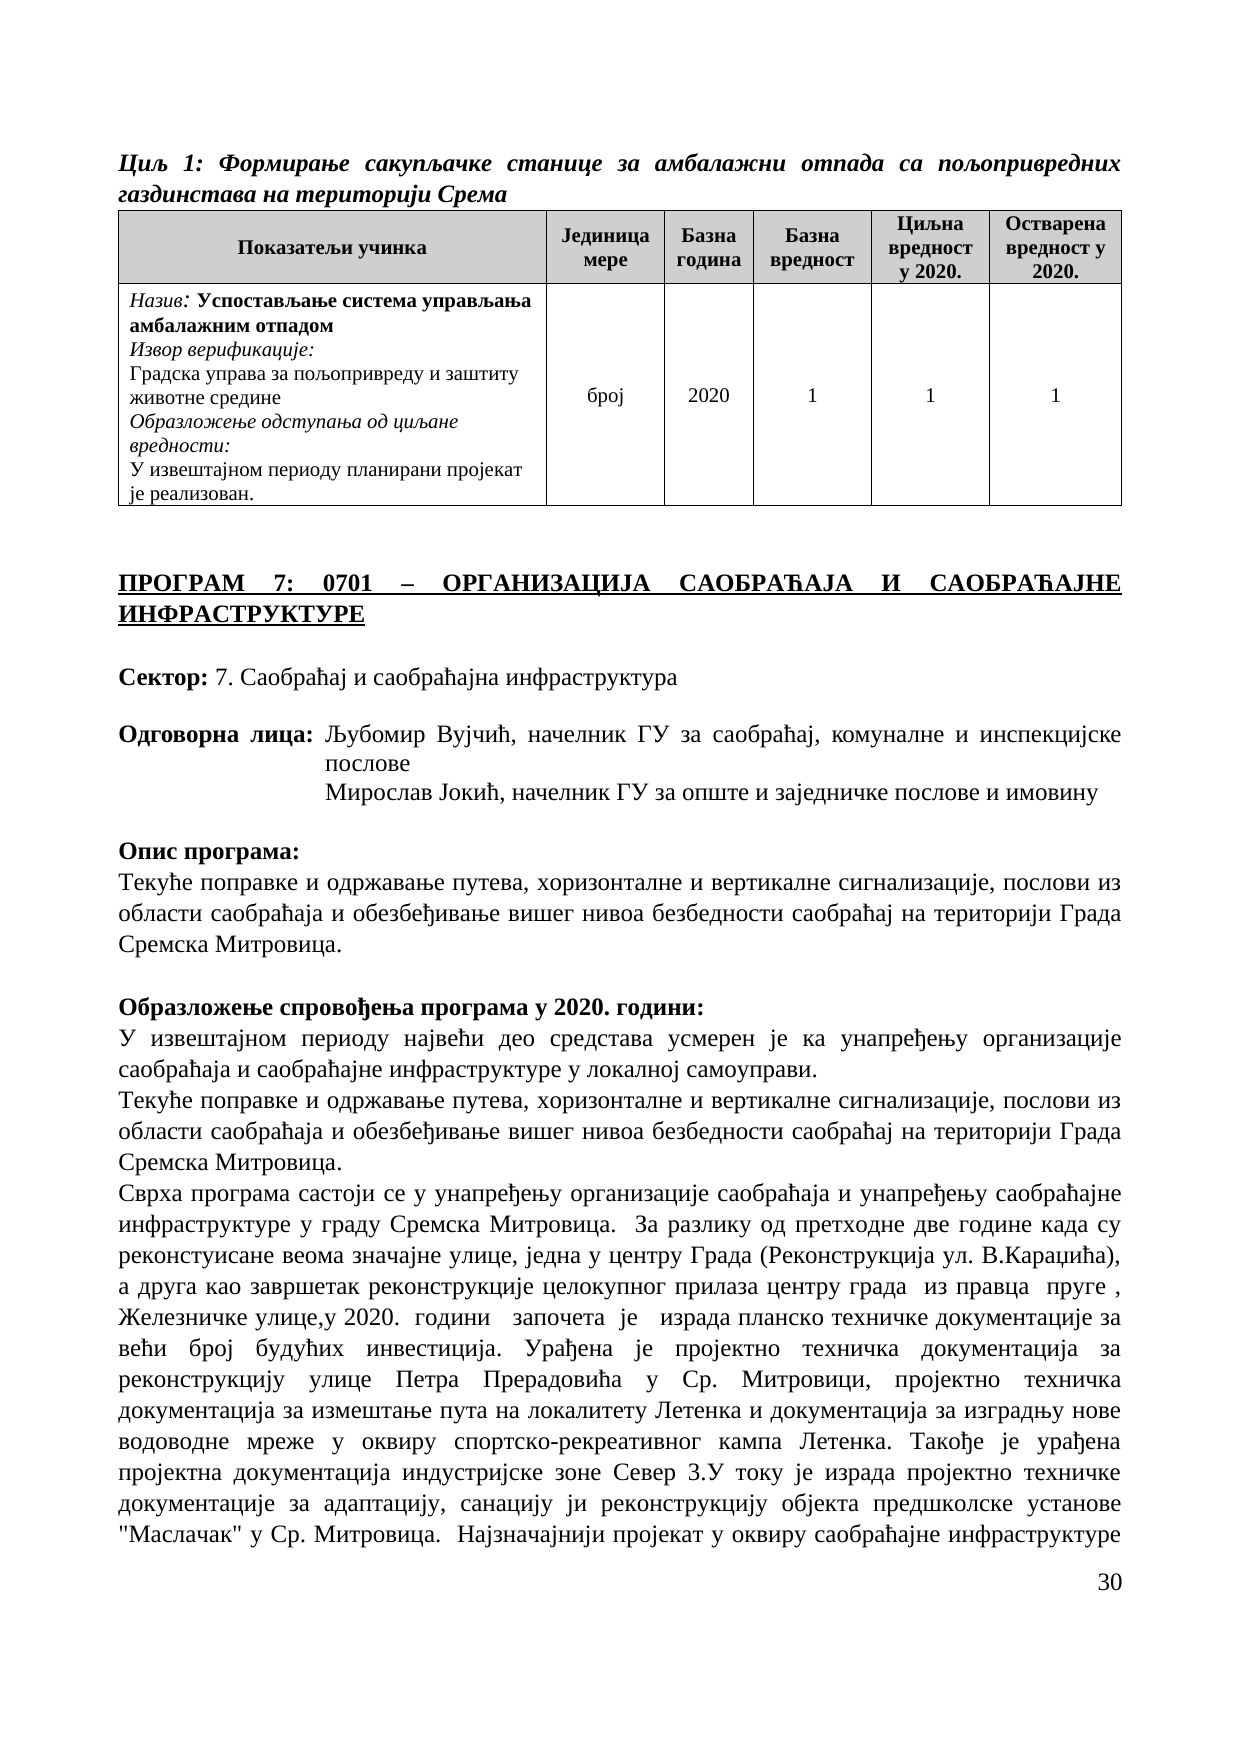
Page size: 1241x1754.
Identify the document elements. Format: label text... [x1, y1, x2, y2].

table_cell 1 [872, 284, 989, 505]
text ПРОГРАМ 7: 0701 – ОРГАНИЗАЦИЈА САОБРАЋАЈА И САОБРАЋАЈНЕ ИНФРАСТРУКТУРЕ [118, 595, 1122, 628]
table_cell 1 [754, 284, 871, 505]
text ПРОГРАМ 7: 0701 – ОРГАНИЗАЦИЈА САОБРАЋАЈА И САОБРАЋАЈНЕ ИНФРАСТРУКТУРЕ [118, 568, 1122, 593]
table_header Показатељи учинка [119, 211, 546, 283]
text Мирослав Јокић, начелник ГУ за опште и заједничке послове и имовину [118, 777, 1122, 805]
table_header Остварена вредност у 2020. [990, 211, 1121, 283]
text Опис програма: [118, 836, 1122, 865]
text Текуће поправке и одржавање путева, хоризонталне и вертикалне сигнализације, послови из области саобраћаја и обезбеђивање вишег нивоа безбедности саобраћај на територији Града Сремска Митровица. [118, 867, 1122, 958]
text У извештајном периоду највећи део средстава усмерен је ка унапређењу организације саобраћаја и саобраћајне инфраструктуре у локалној самоуправи. [118, 1023, 1122, 1082]
table_cell 2020 [665, 284, 753, 505]
table_cell Назив: Успостављање система управљања амбалажним отпадом Извор верификације: Градска управа за пољопривреду и заштиту животне средине Образложење одступања од циљане вредности: У извештајном периоду планирани пројекат је реализован. [119, 284, 546, 505]
text Текуће поправке и одржавање путева, хоризонталне и вертикалне сигнализације, послови из области саобраћаја и обезбеђивање вишег нивоа безбедности саобраћај на територији Града Сремска Митровица. [118, 1085, 1122, 1176]
text Сектор: 7. Саобраћај и саобраћајна инфраструктура [118, 662, 1122, 690]
table_header Циљна вредност у 2020. [872, 211, 989, 283]
table_header Базна вредност [754, 211, 871, 283]
text Одговорна лица: Љубомир Вујчић, начелник ГУ за саобраћај, комуналне и инспекцијске послове [118, 719, 1122, 777]
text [118, 1178, 1122, 1548]
table_header Јединица мере [547, 211, 664, 283]
text Образложење спровођења програма у 2020. години: [118, 992, 1122, 1020]
table_cell број [547, 284, 664, 505]
table_cell 1 [990, 284, 1121, 505]
text Циљ 1: Формирање сакупљачке станице за амбалажни отпада са пољопривредних газдинстава на територији Срема [118, 148, 1122, 207]
table_header Базна година [665, 211, 753, 283]
